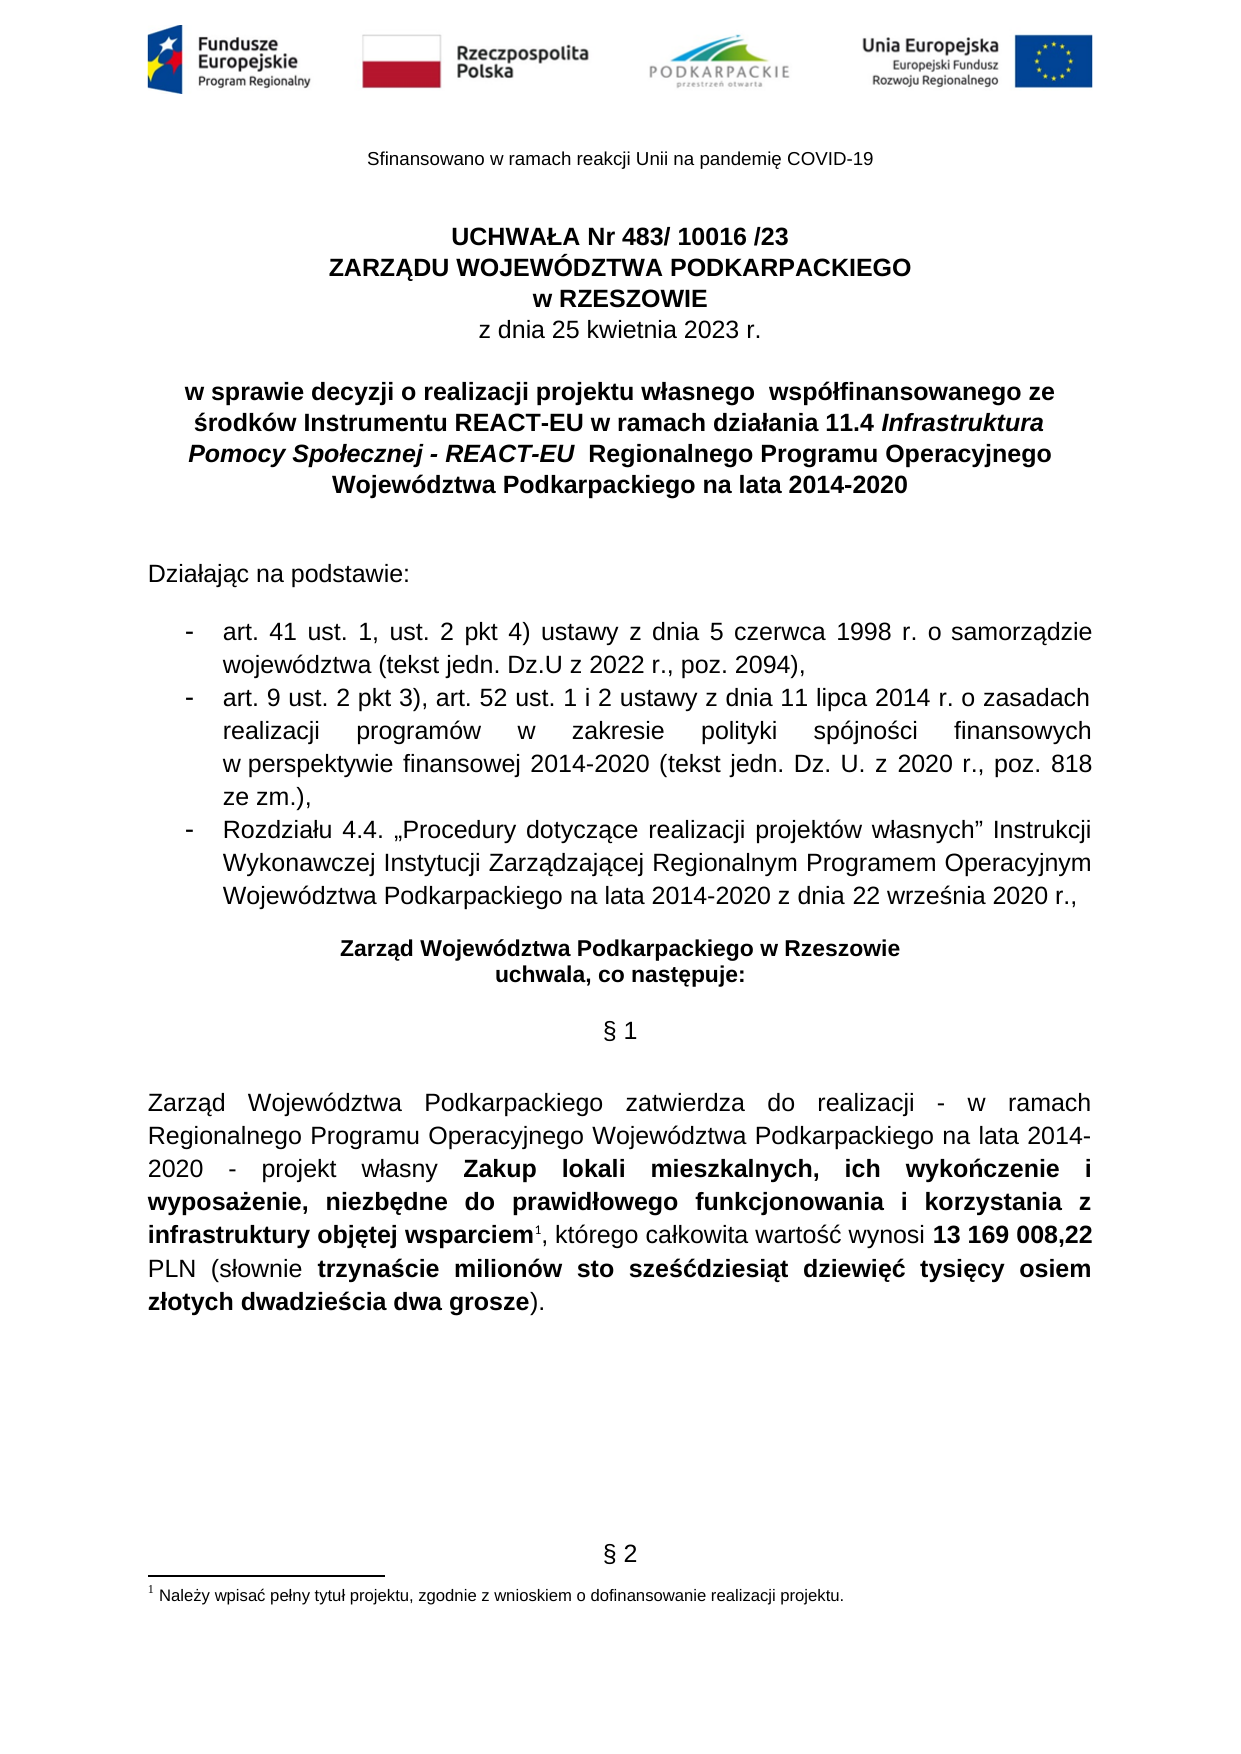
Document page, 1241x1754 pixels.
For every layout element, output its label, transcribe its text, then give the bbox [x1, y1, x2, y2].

text Zarząd Województwa Podkarpackiego zatwierdza do realizacji - w ramach Regionalnego Programu Operacyjnego Województwa Podkarpackiego na lata 2014-2020 - projekt własny Zakup lokali mieszkalnych, ich wykończenie i wyposażenie, niezbędne do prawidłowego funkcjonowania i korzystania z infrastruktury objętej wsparciem, którego całkowita wartość wynosi 13 169 008,22 PLN (słownie trzynaście milionów sto sześćdziesiąt dziewięć tysięcy osiem złotych dwadzieścia dwa grosze). [148, 1088, 1093, 1316]
text § 2 [148, 1539, 1093, 1567]
text w sprawie decyzji o realizacji projektu własnego współfinansowanego ze środków Instrumentu REACT-EU w ramach działania 11.4 Infrastruktura Pomocy Społecznej - REACT-EU Regionalnego Programu Operacyjnego Województwa Podkarpackiego na lata 2014-2020 [148, 346, 1093, 499]
text uchwala, co następuje: [148, 961, 1093, 988]
text Działając na podstawie: [148, 559, 1093, 588]
list Rozdziału 4.4. „Procedury dotyczące realizacji projektów własnych” Instrukcji Wykonawczej Instytucji Zarządzającej Regionalnym Programem Operacyjnym Województwa Podkarpackiego na lata 2014-2020 z dnia 22 września 2020 r., [185, 815, 1093, 910]
text Zarząd Województwa Podkarpackiego w Rzeszowie [148, 935, 1093, 961]
text UCHWAŁA Nr 483/ 10016 /23 ZARZĄDU WOJEWÓDZTWA PODKARPACKIEGO w RZESZOWIE z dnia 25 kwietnia 2023 r. [148, 222, 1093, 344]
list art. 41 ust. 1, ust. 2 pkt 4) ustawy z dnia 5 czerwca 1998 r. o samorządzie województwa (tekst jedn. Dz.U z 2022 r., poz. 2094), [185, 617, 1093, 678]
picture [147, 25, 1093, 94]
text Sfinansowano w ramach reakcji Unii na pandemię COVID-19 [148, 148, 1093, 169]
list art. 9 ust. 2 pkt 3), art. 52 ust. 1 i 2 ustawy z dnia 11 lipca 2014 r. o zasadach realizacji programów w zakresie polityki spójności finansowych w perspektywie finansowej 2014-2020 (tekst jedn. Dz. U. z 2020 r., poz. 818 ze zm.), [185, 683, 1093, 811]
text § 1 [148, 1016, 1093, 1045]
